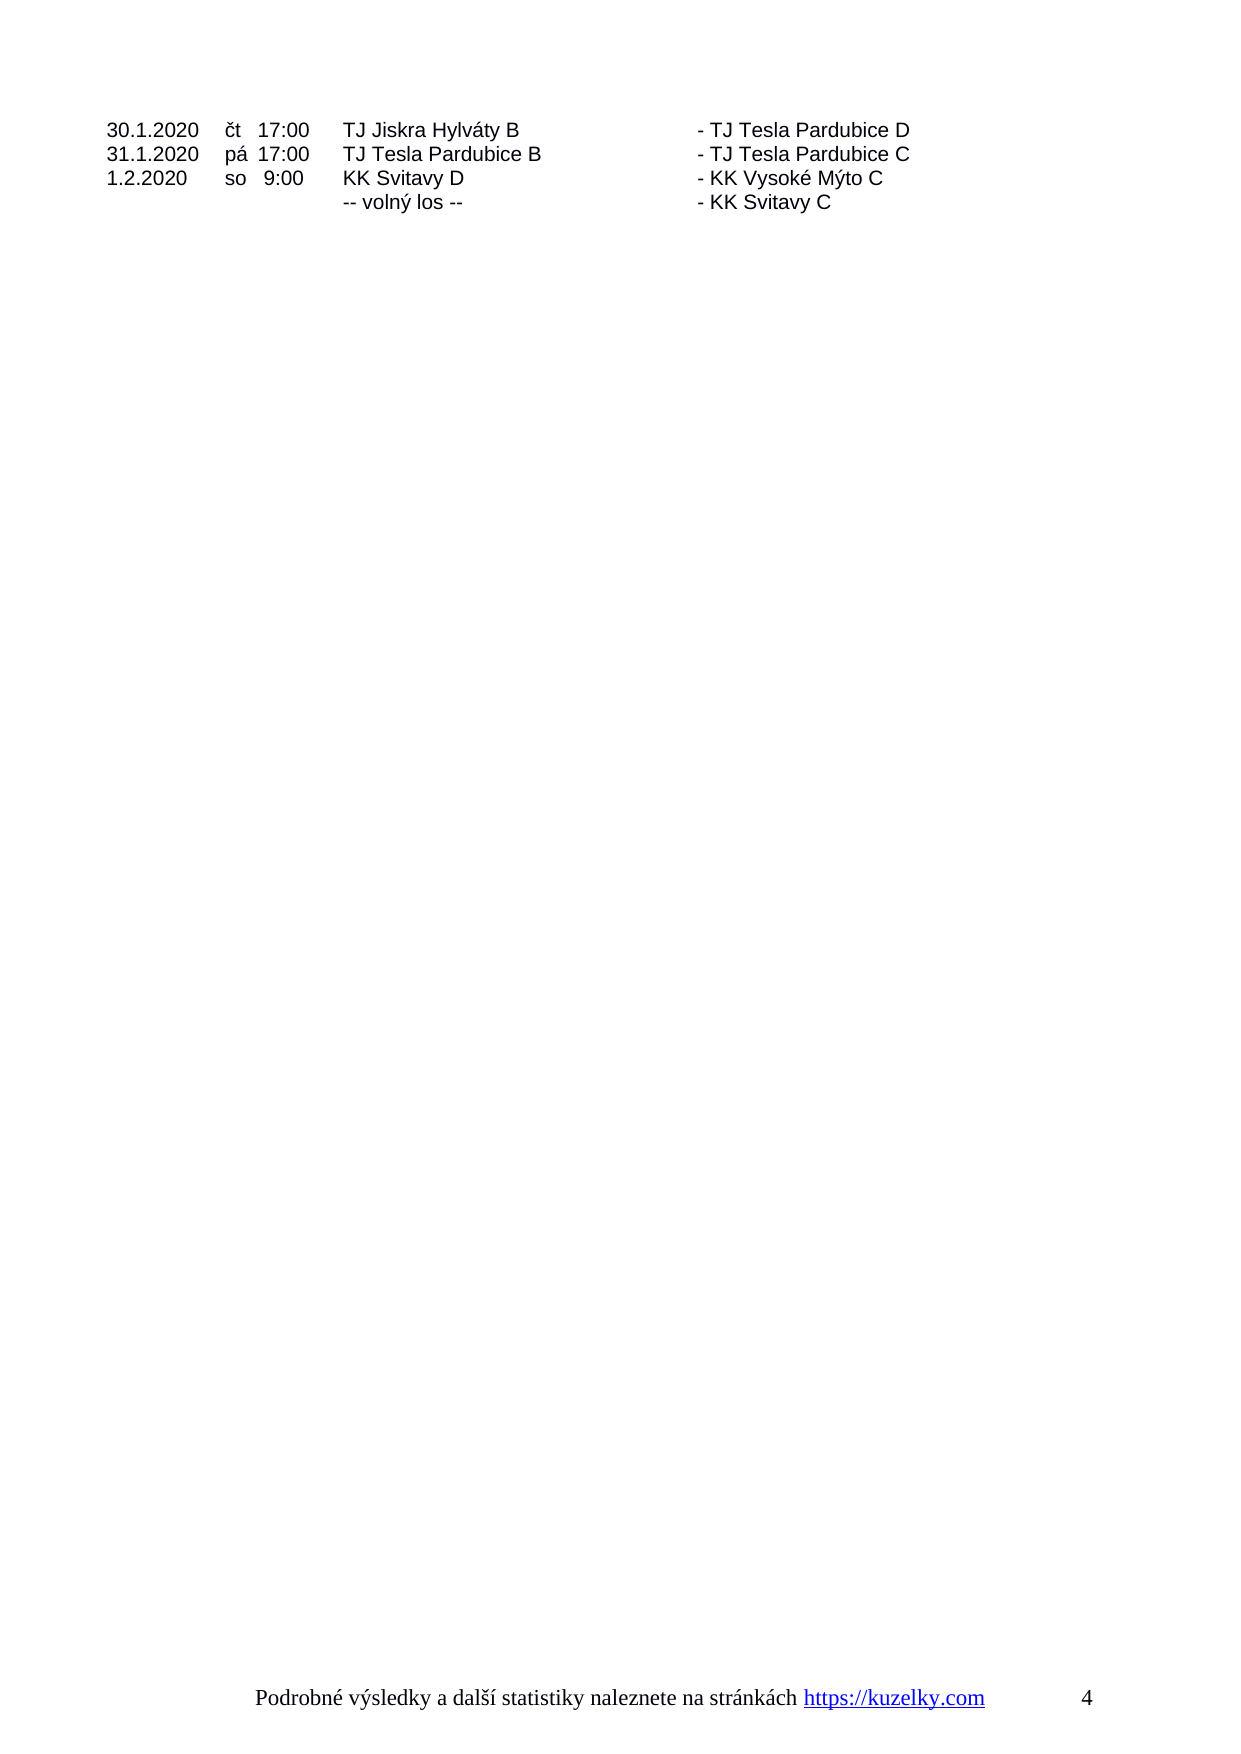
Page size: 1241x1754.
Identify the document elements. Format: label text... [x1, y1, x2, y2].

text -- volný los -- - KK Svitavy C [106, 190, 1134, 214]
text 30.1.2020 čt 17:00 TJ Jiskra Hylváty B - TJ Tesla Pardubice D [106, 118, 1134, 142]
text 1.2.2020 so 9:00 KK Svitavy D - KK Vysoké Mýto C [106, 166, 1134, 190]
text 31.1.2020 pá 17:00 TJ Tesla Pardubice B - TJ Tesla Pardubice C [106, 142, 1134, 166]
